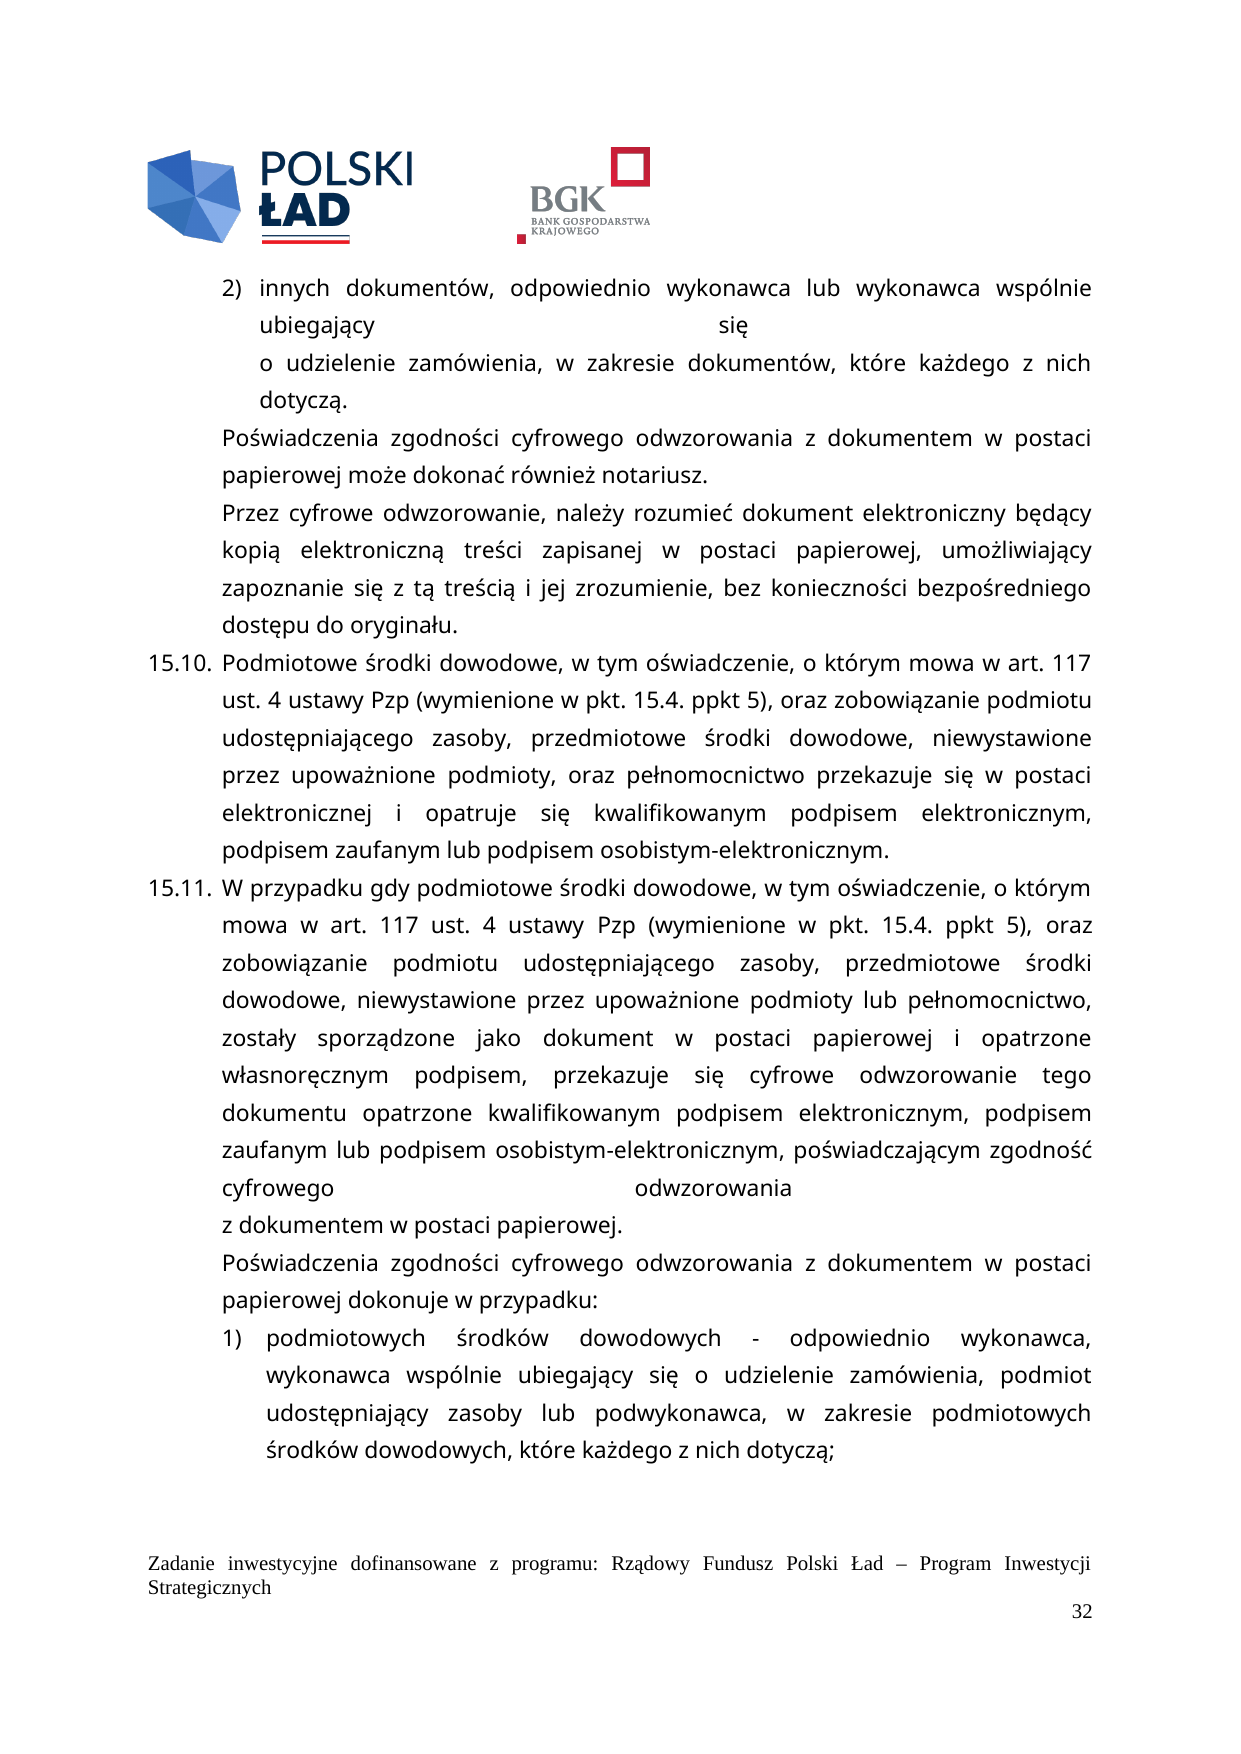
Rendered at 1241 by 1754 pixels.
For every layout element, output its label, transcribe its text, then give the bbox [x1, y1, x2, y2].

text Poświadczenia zgodności cyfrowego odwzorowania z dokumentem w postaci papierowej może dokonać również notariusz. [222, 422, 1092, 491]
text 15.11. W przypadku gdy podmiotowe środki dowodowe, w tym oświadczenie, o którym mowa w art. 117 ust. 4 ustawy Pzp (wymienione w pkt. 15.4. ppkt 5), oraz zobowiązanie podmiotu udostępniającego zasoby, przedmiotowe środki dowodowe, niewystawione przez upoważnione podmioty lub pełnomocnictwo, zostały sporządzone jako dokument w postaci papierowej i opatrzone własnoręcznym podpisem, przekazuje się cyfrowe odwzorowanie tego dokumentu opatrzone kwalifikowanym podpisem elektronicznym, podpisem zaufanym lub podpisem osobistym-elektronicznym, poświadczającym zgodność cyfrowego odwzorowania z dokumentem w postaci papierowej. [148, 872, 1092, 1241]
list podmiotowych środków dowodowych - odpowiednio wykonawca, wykonawca wspólnie ubiegający się o udzielenie zamówienia, podmiot udostępniający zasoby lub podwykonawca, w zakresie podmiotowych środków dowodowych, które każdego z nich dotyczą; [222, 1322, 1092, 1466]
picture [517, 147, 650, 244]
list innych dokumentów, odpowiednio wykonawca lub wykonawca wspólnie ubiegający się o udzielenie zamówienia, w zakresie dokumentów, które każdego z nich dotyczą. [222, 272, 1092, 416]
picture [147, 150, 412, 244]
text Poświadczenia zgodności cyfrowego odwzorowania z dokumentem w postaci papierowej dokonuje w przypadku: [222, 1247, 1092, 1316]
text Przez cyfrowe odwzorowanie, należy rozumieć dokument elektroniczny będący kopią elektroniczną treści zapisanej w postaci papierowej, umożliwiający zapoznanie się z tą treścią i jej zrozumienie, bez konieczności bezpośredniego dostępu do oryginału. [222, 497, 1092, 641]
text 15.10. Podmiotowe środki dowodowe, w tym oświadczenie, o którym mowa w art. 117 ust. 4 ustawy Pzp (wymienione w pkt. 15.4. ppkt 5), oraz zobowiązanie podmiotu udostępniającego zasoby, przedmiotowe środki dowodowe, niewystawione przez upoważnione podmioty, oraz pełnomocnictwo przekazuje się w postaci elektronicznej i opatruje się kwalifikowanym podpisem elektronicznym, podpisem zaufanym lub podpisem osobistym-elektronicznym. [148, 647, 1092, 866]
